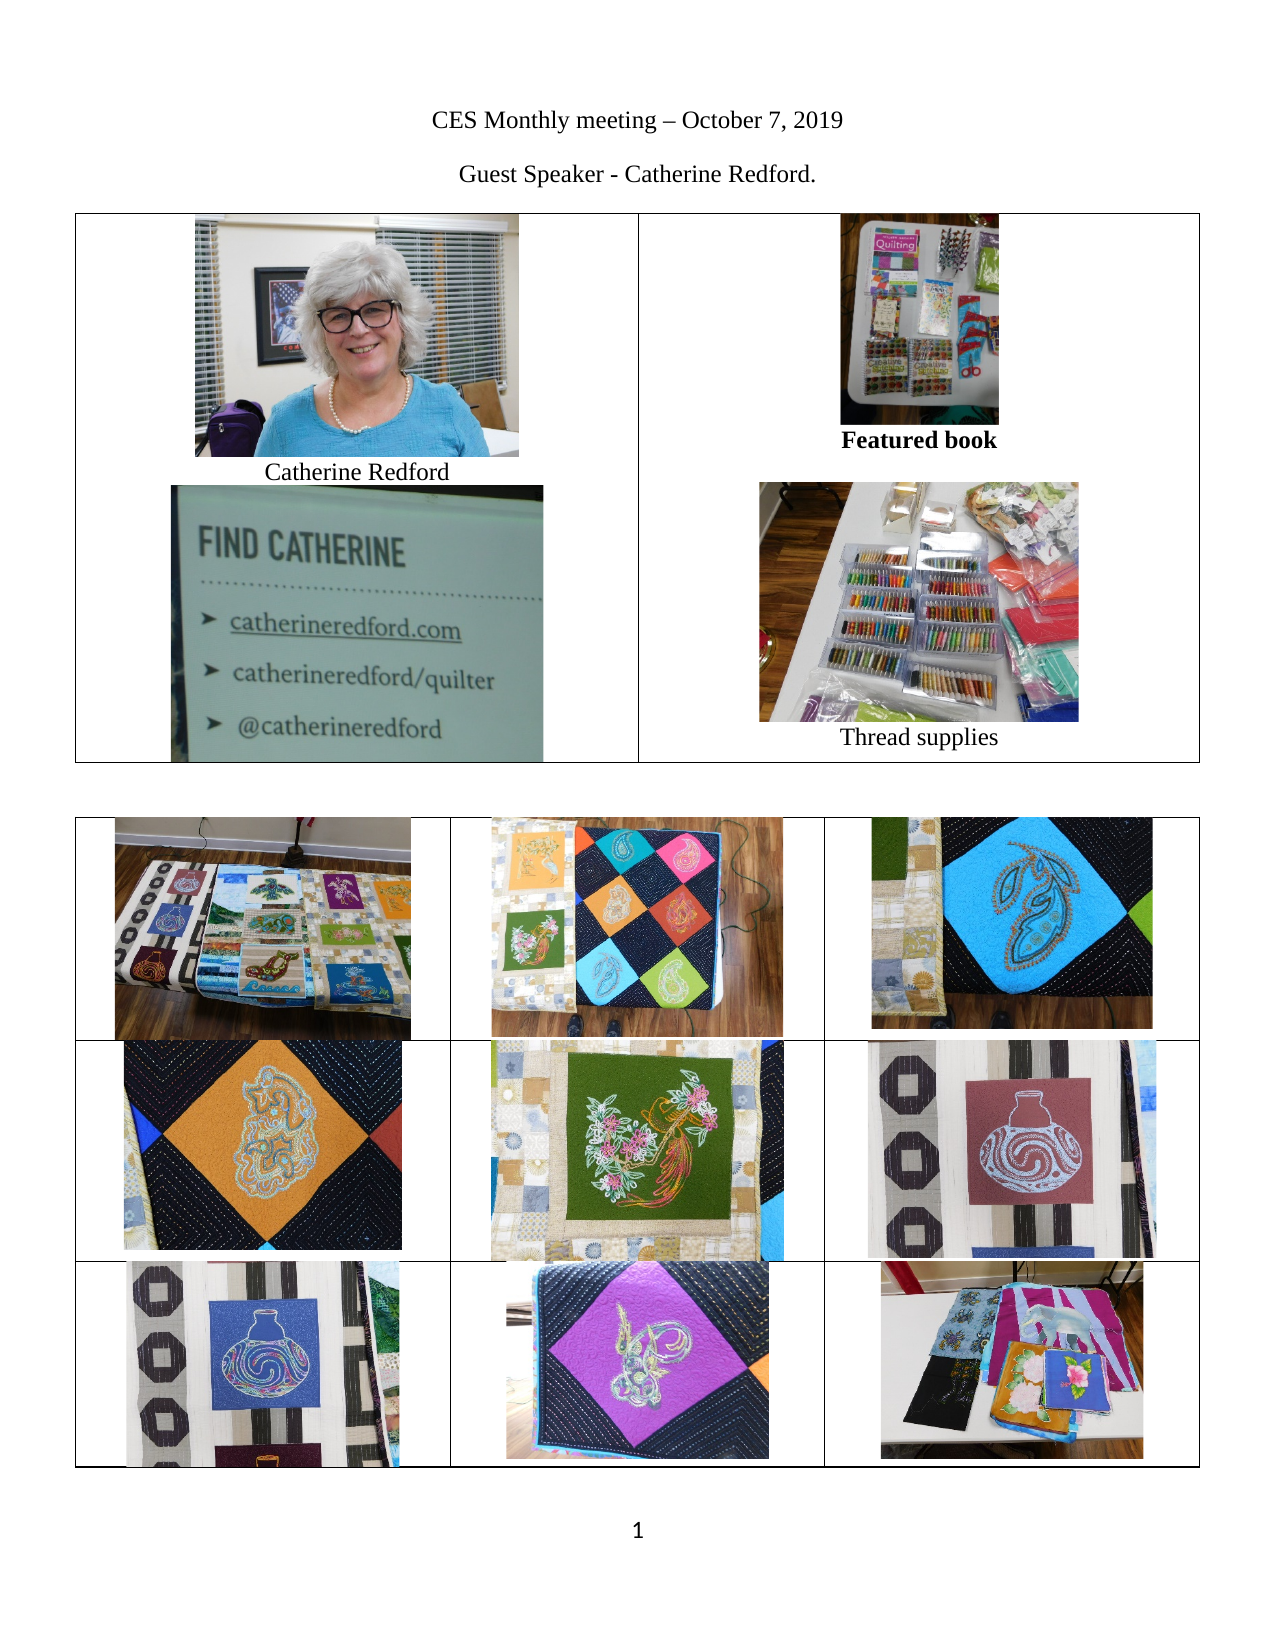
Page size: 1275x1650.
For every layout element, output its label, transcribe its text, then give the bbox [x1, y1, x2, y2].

table_header [825, 818, 1199, 1040]
picture [871, 817, 1153, 1029]
table_cell [451, 1041, 491, 1261]
table_cell [451, 1262, 824, 1466]
picture [759, 482, 1079, 722]
picture [841, 214, 999, 424]
table_header Catherine Redford [76, 214, 638, 762]
table_header [76, 818, 114, 1040]
picture [867, 1040, 1157, 1258]
picture [491, 817, 784, 1037]
table_cell [400, 1262, 450, 1466]
picture [195, 214, 519, 457]
table_cell [825, 1041, 1199, 1261]
picture [170, 485, 544, 762]
table_header [451, 818, 824, 1040]
picture [880, 1261, 1144, 1459]
table_cell [825, 1262, 1199, 1466]
table_header [411, 818, 450, 1040]
text CES Monthly meeting – October 7, 2019 [75, 106, 1200, 134]
table_cell [76, 1262, 126, 1466]
picture [491, 1040, 784, 1459]
picture [114, 817, 411, 1250]
picture [126, 1261, 400, 1467]
table_cell [76, 1041, 450, 1261]
table_header Featured book Thread supplies [639, 214, 1199, 762]
table_cell [784, 1041, 824, 1261]
text Guest Speaker - Catherine Redford. [75, 159, 1200, 188]
